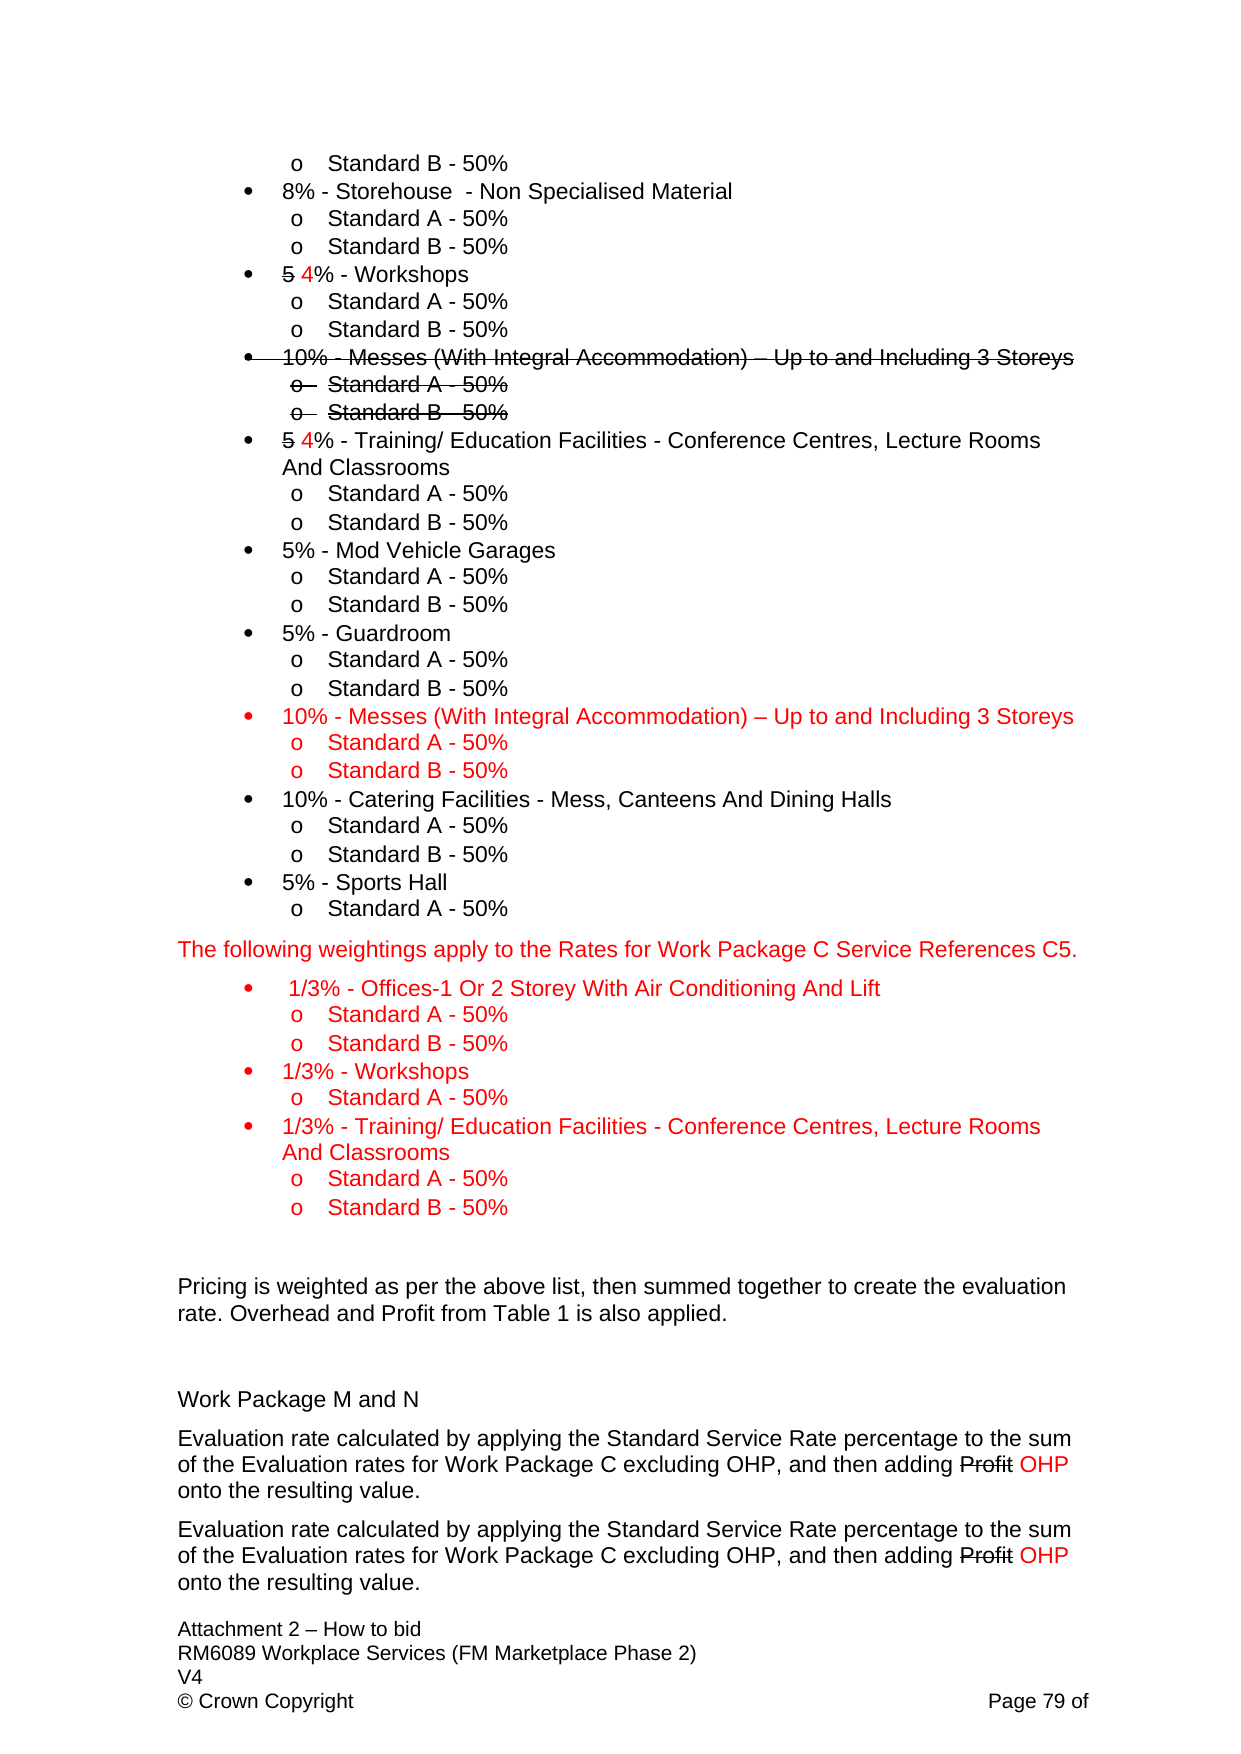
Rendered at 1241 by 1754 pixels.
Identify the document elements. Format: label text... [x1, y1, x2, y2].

list Standard A - 50% [290, 288, 1084, 316]
list Standard A - 50% [290, 729, 1084, 757]
text Work Package M and N [177, 1386, 1084, 1412]
text Evaluation rate calculated by applying the Standard Service Rate percentage to the sum of the Evaluation rates for Work Package C excluding OHP, and then adding Profit OHP onto the resulting value. [177, 1424, 1084, 1504]
list Standard B - 50% [290, 233, 1084, 261]
list Standard A - 50% [290, 480, 1084, 508]
list Standard B - 50% [290, 591, 1084, 620]
list 5 4% - Training/ Education Facilities - Conference Centres, Lecture Rooms And Classrooms [244, 427, 1084, 480]
text The following weightings apply to the Rates for Work Package C Service References C5. [177, 936, 1084, 962]
list 10% - Catering Facilities - Mess, Canteens And Dining Halls [244, 786, 1084, 812]
list Standard A - 50% [290, 563, 1084, 591]
list 5 4% - Workshops [244, 261, 1084, 288]
list 10% - Messes (With Integral Accommodation) – Up to and Including 3 Storeys [244, 344, 1084, 371]
list Standard A - 50% [290, 1084, 1084, 1113]
list 8% - Storehouse - Non Specialised Material [244, 178, 1084, 205]
list Standard A - 50% [290, 646, 1084, 674]
list Standard B - 50% [290, 508, 1084, 537]
list 1/3% - Workshops [244, 1058, 1084, 1084]
list 1/3% - Training/ Education Facilities - Conference Centres, Lecture Rooms And Classrooms [244, 1113, 1084, 1165]
list Standard A - 50% [290, 1165, 1084, 1194]
list Standard B - 50% [290, 316, 1084, 344]
list 5% - Mod Vehicle Garages [244, 537, 1084, 563]
list Standard A - 50% [290, 371, 1084, 399]
list Standard B - 50% [290, 1194, 1084, 1222]
text Pricing is weighted as per the above list, then summed together to create the evaluation rate. Overhead and Profit from Table 1 is also applied. [177, 1273, 1090, 1326]
list Standard B - 50% [290, 757, 1084, 786]
list Standard B - 50% [290, 674, 1084, 703]
list 1/3% - Offices-1 Or 2 Storey With Air Conditioning And Lift [244, 975, 1084, 1001]
list 10% - Messes (With Integral Accommodation) – Up to and Including 3 Storeys [244, 703, 1084, 729]
list 5% - Guardroom [244, 620, 1084, 646]
list Standard A - 50% [290, 812, 1084, 841]
list Standard B - 50% [290, 150, 1084, 178]
list Standard A - 50% [290, 1001, 1084, 1029]
list Standard B - 50% [290, 841, 1084, 869]
list Standard B - 50% [290, 1029, 1084, 1058]
list Standard A - 50% [290, 895, 1084, 923]
list Standard B - 50% [290, 399, 1084, 427]
list Standard A - 50% [290, 205, 1084, 233]
text Evaluation rate calculated by applying the Standard Service Rate percentage to the sum of the Evaluation rates for Work Package C excluding OHP, and then adding Profit OHP onto the resulting value. [177, 1516, 1084, 1595]
list 5% - Sports Hall [244, 869, 1084, 895]
